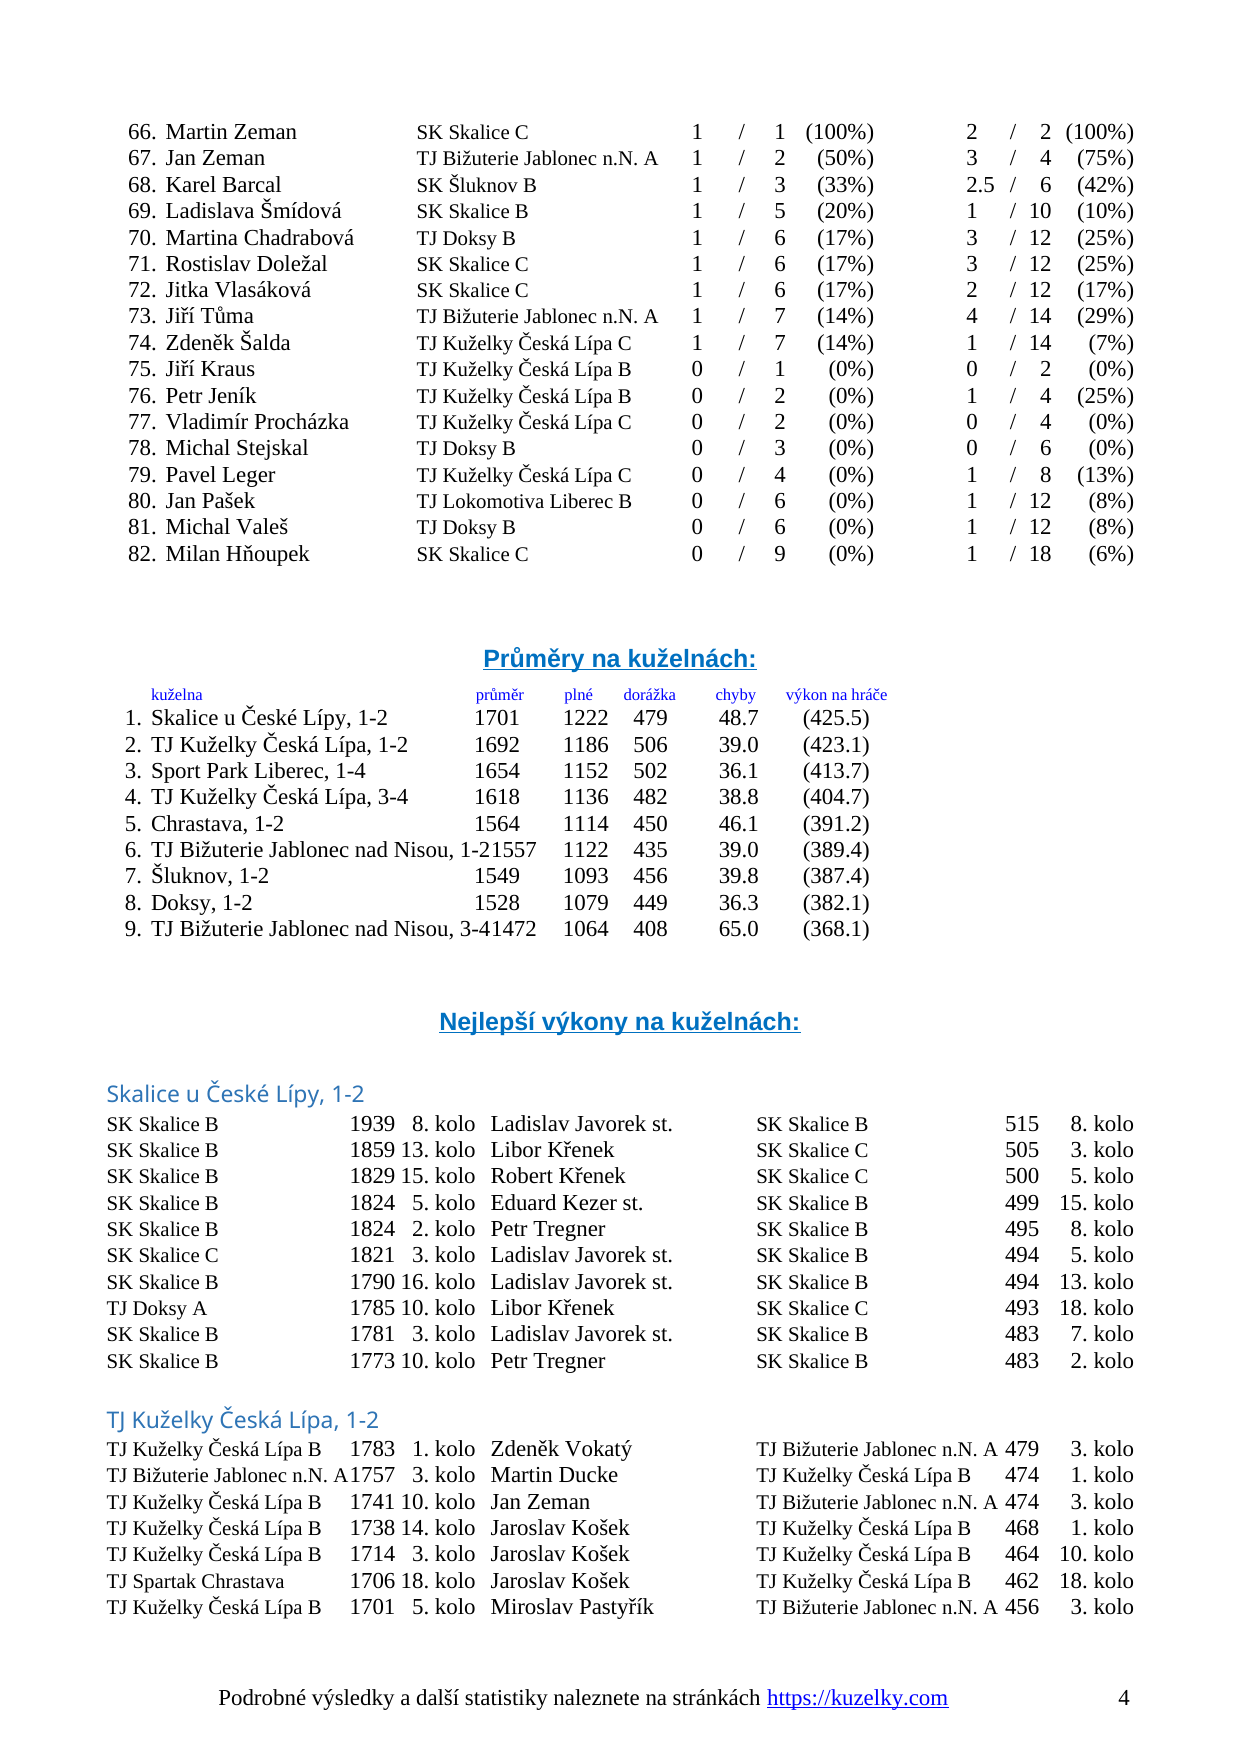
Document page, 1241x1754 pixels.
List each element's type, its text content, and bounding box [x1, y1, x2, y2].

text 1. Skalice u České Lípy, 1-2 1701 1222 479 48.7 (425.5) [106, 704, 1134, 731]
text 74. Zdeněk Šalda TJ Kuželky Česká Lípa C 1 / 7 (14%) 1 / 14 (7%) [106, 329, 1134, 355]
text 67. Jan Zeman TJ Bižuterie Jablonec n.N. A 1 / 2 (50%) 3 / 4 (75%) [106, 144, 1134, 171]
text SK Skalice C 1821 3. kolo Ladislav Javorek st. SK Skalice B 494 5. kolo [106, 1241, 1134, 1268]
text SK Skalice B 1939 8. kolo Ladislav Javorek st. SK Skalice B 515 8. kolo [106, 1110, 1134, 1136]
subtitle Skalice u České Lípy, 1-2 [106, 1078, 1134, 1110]
text 73. Jiří Tůma TJ Bižuterie Jablonec n.N. A 1 / 7 (14%) 4 / 14 (29%) [106, 303, 1134, 329]
text TJ Bižuterie Jablonec n.N. A 1757 3. kolo Martin Ducke TJ Kuželky Česká Lípa B 474 1. kolo [106, 1461, 1134, 1488]
text 66. Martin Zeman SK Skalice C 1 / 1 (100%) 2 / 2 (100%) [106, 118, 1134, 144]
text 2. TJ Kuželky Česká Lípa, 1-2 1692 1186 506 39.0 (423.1) [106, 731, 1134, 757]
text SK Skalice B 1773 10. kolo Petr Tregner SK Skalice B 483 2. kolo [106, 1347, 1134, 1373]
text 4. TJ Kuželky Česká Lípa, 3-4 1618 1136 482 38.8 (404.7) [106, 783, 1134, 810]
text 8. Doksy, 1-2 1528 1079 449 36.3 (382.1) [106, 889, 1134, 915]
text 7. Šluknov, 1-2 1549 1093 456 39.8 (387.4) [106, 862, 1134, 889]
text TJ Kuželky Česká Lípa B 1701 5. kolo Miroslav Pastyřík TJ Bižuterie Jablonec n.N. A 456 3. kolo [106, 1593, 1134, 1619]
text TJ Kuželky Česká Lípa B 1738 14. kolo Jaroslav Košek TJ Kuželky Česká Lípa B 468 1. kolo [106, 1514, 1134, 1540]
text 68. Karel Barcal SK Šluknov B 1 / 3 (33%) 2.5 / 6 (42%) [106, 171, 1134, 197]
text 78. Michal Stejskal TJ Doksy B 0 / 3 (0%) 0 / 6 (0%) [106, 434, 1134, 461]
text 82. Milan Hňoupek SK Skalice C 0 / 9 (0%) 1 / 18 (6%) [106, 540, 1134, 566]
text 9. TJ Bižuterie Jablonec nad Nisou, 3-4 1472 1064 408 65.0 (368.1) [106, 915, 1134, 941]
text 3. Sport Park Liberec, 1-4 1654 1152 502 36.1 (413.7) [106, 757, 1134, 783]
subtitle TJ Kuželky Česká Lípa, 1-2 [106, 1404, 1134, 1435]
text TJ Doksy A 1785 10. kolo Libor Křenek SK Skalice C 493 18. kolo [106, 1294, 1134, 1321]
text 69. Ladislava Šmídová SK Skalice B 1 / 5 (20%) 1 / 10 (10%) [106, 197, 1134, 223]
text 75. Jiří Kraus TJ Kuželky Česká Lípa B 0 / 1 (0%) 0 / 2 (0%) [106, 355, 1134, 382]
text 72. Jitka Vlasáková SK Skalice C 1 / 6 (17%) 2 / 12 (17%) [106, 276, 1134, 303]
text 81. Michal Valeš TJ Doksy B 0 / 6 (0%) 1 / 12 (8%) [106, 513, 1134, 540]
text 5. Chrastava, 1-2 1564 1114 450 46.1 (391.2) [106, 810, 1134, 836]
text TJ Kuželky Česká Lípa B 1714 3. kolo Jaroslav Košek TJ Kuželky Česká Lípa B 464 10. kolo [106, 1540, 1134, 1567]
text 71. Rostislav Doležal SK Skalice C 1 / 6 (17%) 3 / 12 (25%) [106, 250, 1134, 276]
text SK Skalice B 1790 16. kolo Ladislav Javorek st. SK Skalice B 494 13. kolo [106, 1268, 1134, 1294]
text SK Skalice B 1824 5. kolo Eduard Kezer st. SK Skalice B 499 15. kolo [106, 1189, 1134, 1215]
text 70. Martina Chadrabová TJ Doksy B 1 / 6 (17%) 3 / 12 (25%) [106, 223, 1134, 250]
text TJ Spartak Chrastava 1706 18. kolo Jaroslav Košek TJ Kuželky Česká Lípa B 462 18. kolo [106, 1567, 1134, 1593]
text TJ Kuželky Česká Lípa B 1783 1. kolo Zdeněk Vokatý TJ Bižuterie Jablonec n.N. A 479 3. kolo [106, 1435, 1134, 1461]
text SK Skalice B 1859 13. kolo Libor Křenek SK Skalice C 505 3. kolo [106, 1136, 1134, 1162]
text kuželna průměr plné dorážka chyby výkon na hráče [106, 685, 1134, 704]
text SK Skalice B 1824 2. kolo Petr Tregner SK Skalice B 495 8. kolo [106, 1215, 1134, 1241]
text 80. Jan Pašek TJ Lokomotiva Liberec B 0 / 6 (0%) 1 / 12 (8%) [106, 487, 1134, 513]
text 76. Petr Jeník TJ Kuželky Česká Lípa B 0 / 2 (0%) 1 / 4 (25%) [106, 382, 1134, 408]
text Nejlepší výkony na kuželnách: [94, 1007, 1145, 1035]
text TJ Kuželky Česká Lípa B 1741 10. kolo Jan Zeman TJ Bižuterie Jablonec n.N. A 474 3. kolo [106, 1488, 1134, 1514]
text 79. Pavel Leger TJ Kuželky Česká Lípa C 0 / 4 (0%) 1 / 8 (13%) [106, 461, 1134, 487]
text 6. TJ Bižuterie Jablonec nad Nisou, 1-2 1557 1122 435 39.0 (389.4) [106, 836, 1134, 862]
text 77. Vladimír Procházka TJ Kuželky Česká Lípa C 0 / 2 (0%) 0 / 4 (0%) [106, 408, 1134, 434]
text Průměry na kuželnách: [94, 644, 1145, 673]
text SK Skalice B 1781 3. kolo Ladislav Javorek st. SK Skalice B 483 7. kolo [106, 1321, 1134, 1347]
text SK Skalice B 1829 15. kolo Robert Křenek SK Skalice C 500 5. kolo [106, 1162, 1134, 1189]
